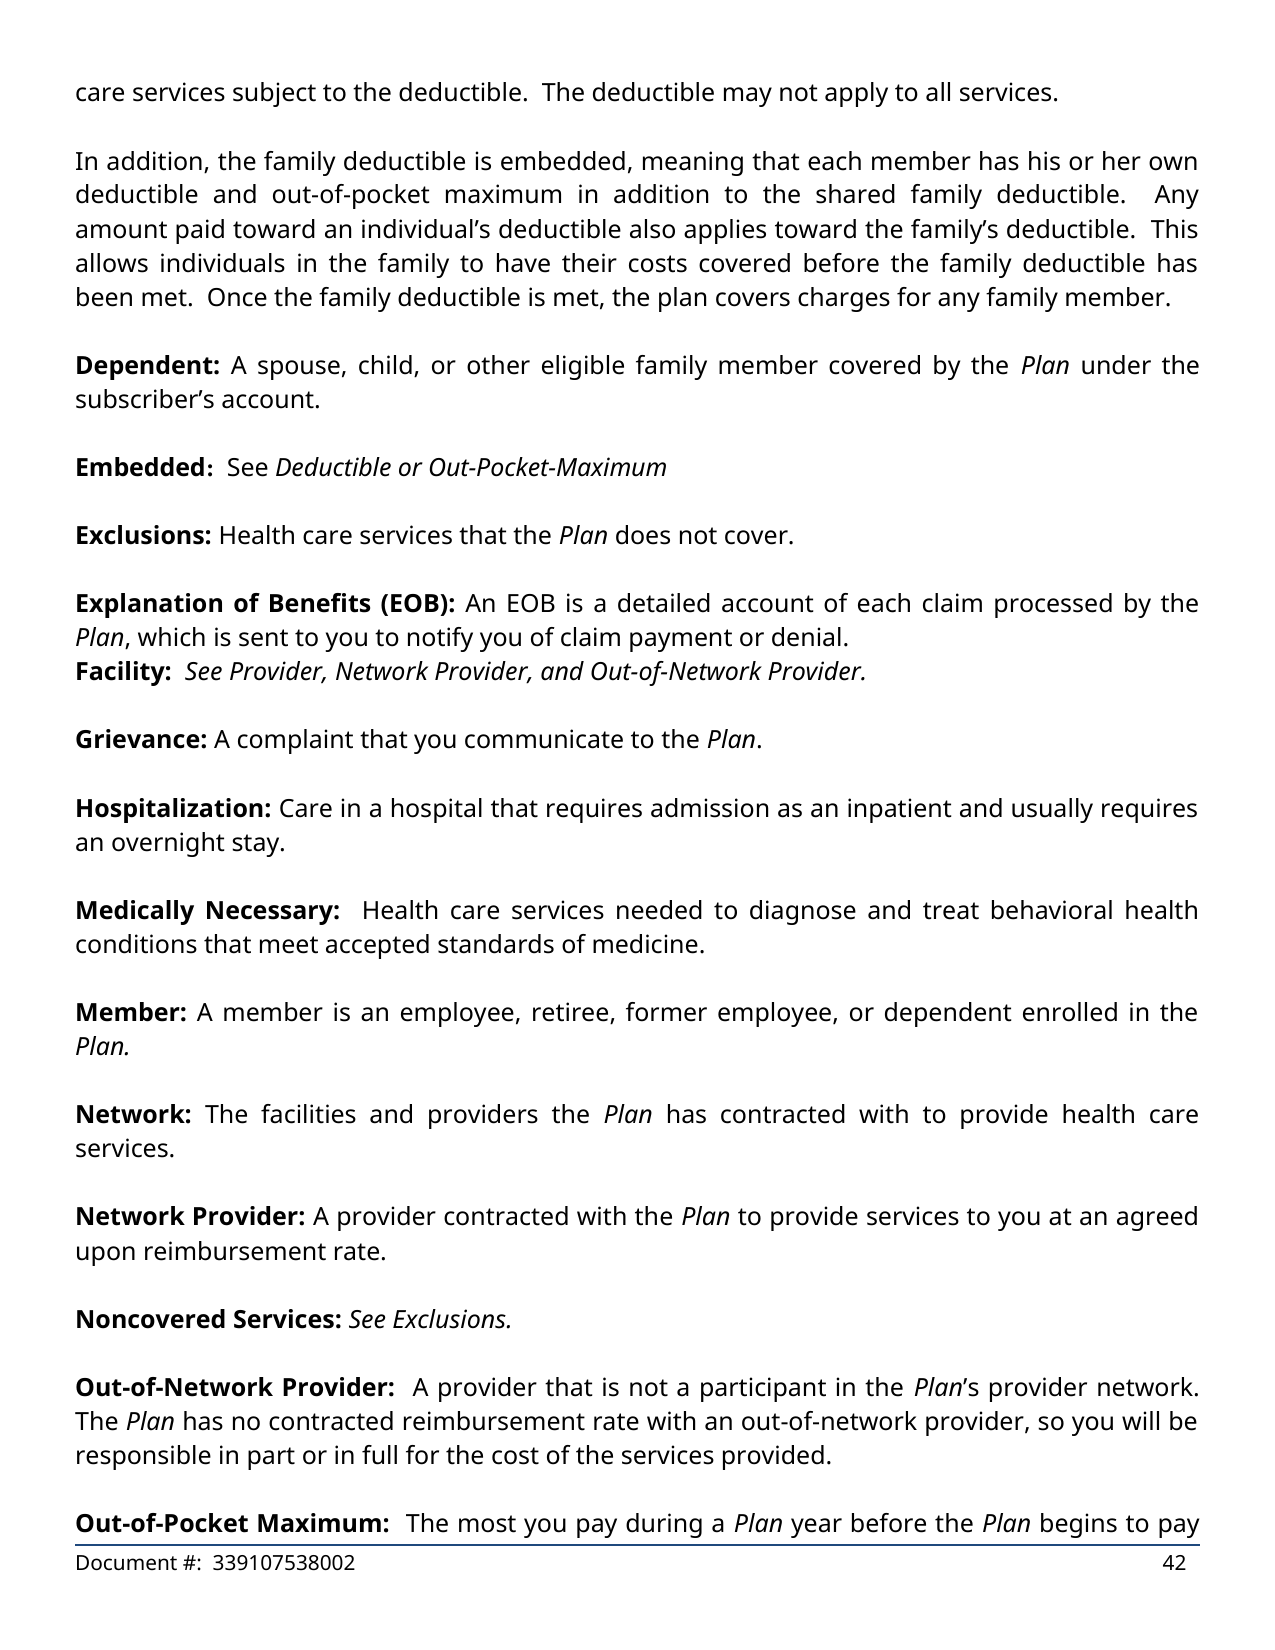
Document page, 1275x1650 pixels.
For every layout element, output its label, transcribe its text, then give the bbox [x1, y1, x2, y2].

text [75, 1506, 1200, 1540]
text Explanation of Benefits (EOB): An EOB is a detailed account of each claim processed by the Plan, which is sent to you to notify you of claim payment or denial. [75, 586, 1200, 654]
text Exclusions: Health care services that the Plan does not cover. [75, 518, 1200, 552]
text Hospitalization: Care in a hospital that requires admission as an inpatient and usually requires an overnight stay. [75, 790, 1200, 858]
text Grievance: A complaint that you communicate to the Plan. [75, 722, 1200, 756]
text Medically Necessary: Health care services needed to diagnose and treat behavioral health conditions that meet accepted standards of medicine. [75, 892, 1200, 961]
subtitle Noncovered Services: See Exclusions. [75, 1301, 1200, 1335]
text Network: The facilities and providers the Plan has contracted with to provide health care services. [75, 1097, 1200, 1165]
text Network Provider: A provider contracted with the Plan to provide services to you at an agreed upon reimbursement rate. [75, 1199, 1200, 1267]
text Member: A member is an employee, retiree, former employee, or dependent enrolled in the Plan. [75, 995, 1200, 1063]
text Out-of-Network Provider: A provider that is not a participant in the Plan’s provider network. The Plan has no contracted reimbursement rate with an out-of-network provider, so you will be responsible in part or in full for the cost of the services provided. [75, 1369, 1200, 1472]
text Dependent: A spouse, child, or other eligible family member covered by the Plan under the subscriber’s account. [75, 347, 1200, 416]
text Embedded: See Deductible or Out-Pocket-Maximum [75, 450, 1200, 484]
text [75, 75, 1200, 109]
text Facility: See Provider, Network Provider, and Out-of-Network Provider. [75, 654, 1200, 688]
text In addition, the family deductible is embedded, meaning that each member has his or her own deductible and out-of-pocket maximum in addition to the shared family deductible. Any amount paid toward an individual’s deductible also applies toward the family’s deductible. This allows individuals in the family to have their costs covered before the family deductible has been met. Once the family deductible is met, the plan covers charges for any family member. [75, 143, 1200, 313]
